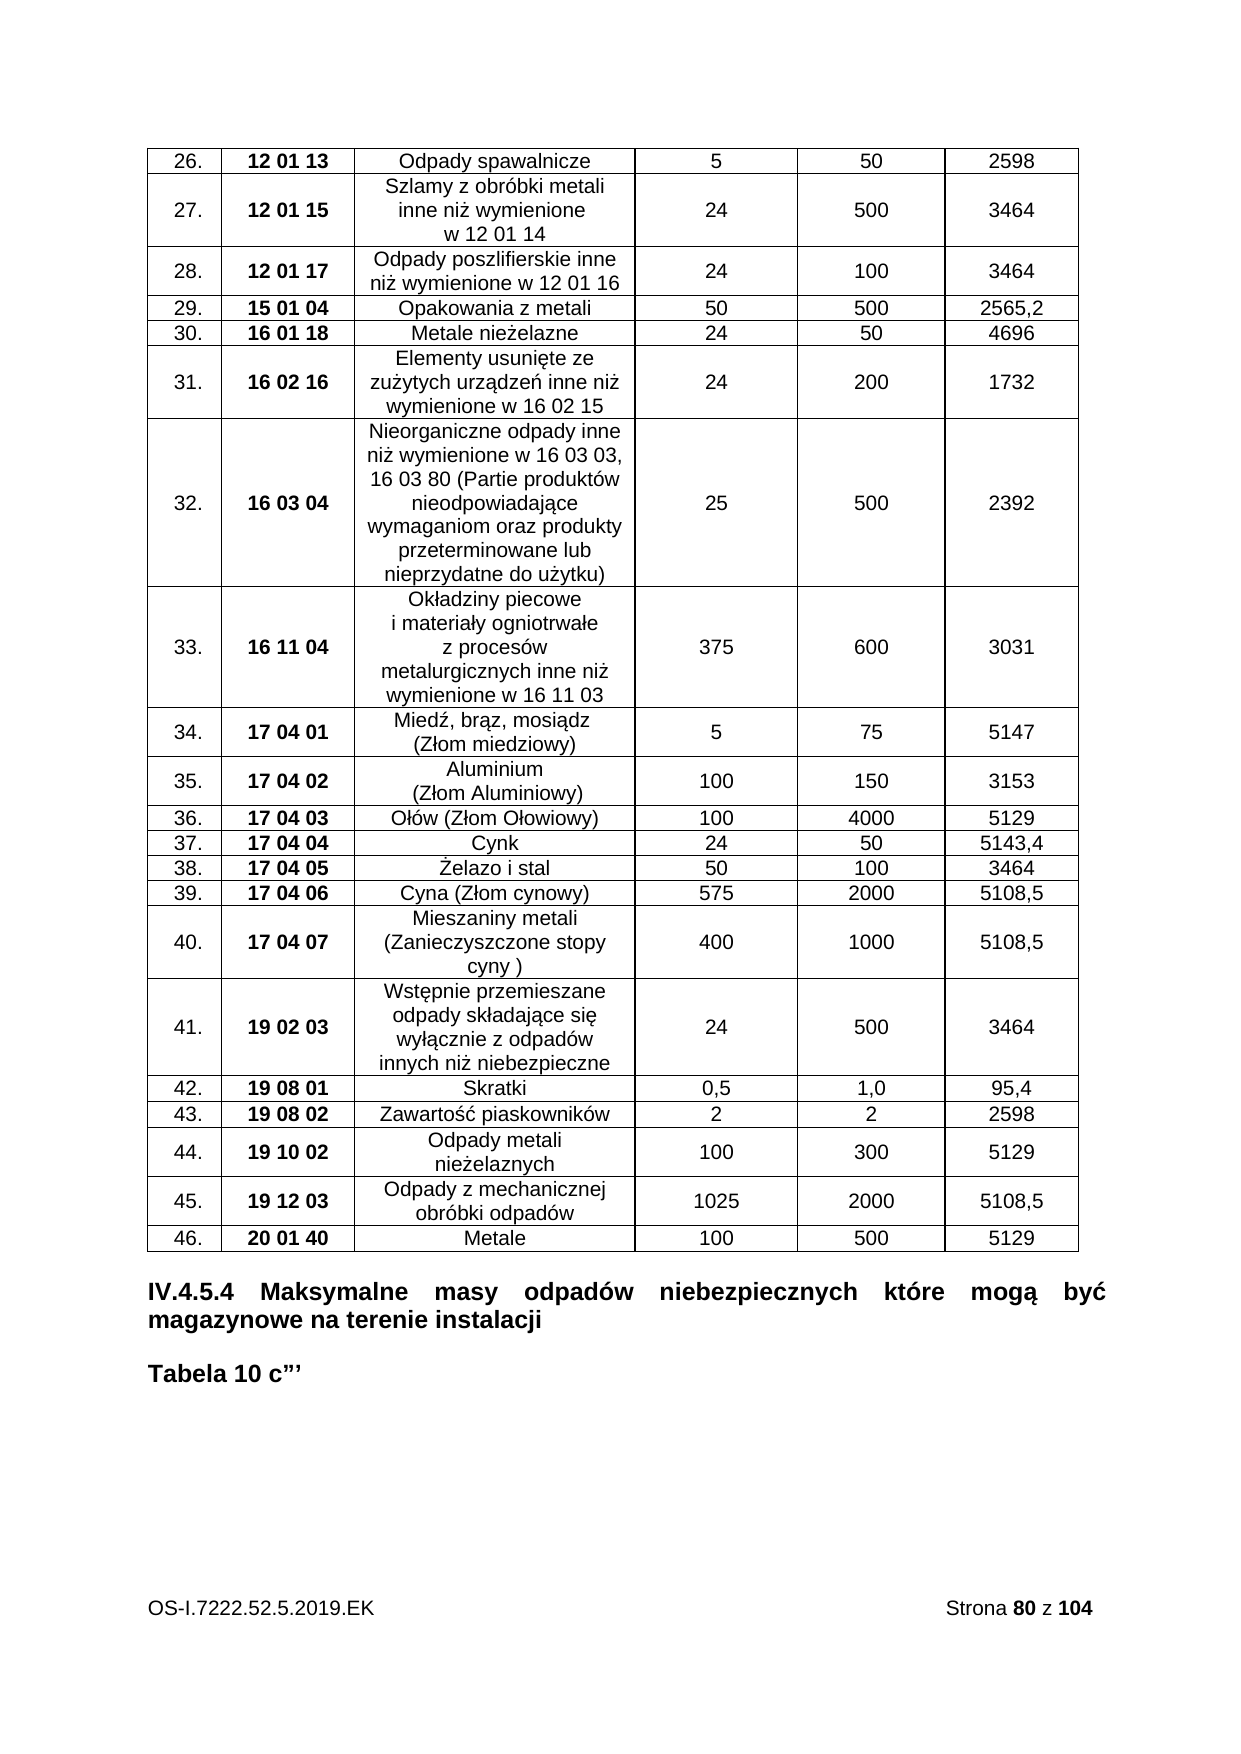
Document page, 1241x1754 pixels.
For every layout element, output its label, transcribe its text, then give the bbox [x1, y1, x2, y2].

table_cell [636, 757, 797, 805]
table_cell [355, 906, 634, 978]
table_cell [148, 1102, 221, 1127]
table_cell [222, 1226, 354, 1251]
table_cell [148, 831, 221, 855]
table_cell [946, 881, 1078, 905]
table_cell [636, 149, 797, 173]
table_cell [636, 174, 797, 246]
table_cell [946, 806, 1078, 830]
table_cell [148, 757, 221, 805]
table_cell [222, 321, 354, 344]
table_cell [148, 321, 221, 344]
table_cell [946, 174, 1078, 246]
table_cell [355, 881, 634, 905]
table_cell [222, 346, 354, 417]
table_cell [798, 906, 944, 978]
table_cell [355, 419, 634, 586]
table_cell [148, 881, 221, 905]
text Tabela 10 c”’ [148, 1359, 1107, 1388]
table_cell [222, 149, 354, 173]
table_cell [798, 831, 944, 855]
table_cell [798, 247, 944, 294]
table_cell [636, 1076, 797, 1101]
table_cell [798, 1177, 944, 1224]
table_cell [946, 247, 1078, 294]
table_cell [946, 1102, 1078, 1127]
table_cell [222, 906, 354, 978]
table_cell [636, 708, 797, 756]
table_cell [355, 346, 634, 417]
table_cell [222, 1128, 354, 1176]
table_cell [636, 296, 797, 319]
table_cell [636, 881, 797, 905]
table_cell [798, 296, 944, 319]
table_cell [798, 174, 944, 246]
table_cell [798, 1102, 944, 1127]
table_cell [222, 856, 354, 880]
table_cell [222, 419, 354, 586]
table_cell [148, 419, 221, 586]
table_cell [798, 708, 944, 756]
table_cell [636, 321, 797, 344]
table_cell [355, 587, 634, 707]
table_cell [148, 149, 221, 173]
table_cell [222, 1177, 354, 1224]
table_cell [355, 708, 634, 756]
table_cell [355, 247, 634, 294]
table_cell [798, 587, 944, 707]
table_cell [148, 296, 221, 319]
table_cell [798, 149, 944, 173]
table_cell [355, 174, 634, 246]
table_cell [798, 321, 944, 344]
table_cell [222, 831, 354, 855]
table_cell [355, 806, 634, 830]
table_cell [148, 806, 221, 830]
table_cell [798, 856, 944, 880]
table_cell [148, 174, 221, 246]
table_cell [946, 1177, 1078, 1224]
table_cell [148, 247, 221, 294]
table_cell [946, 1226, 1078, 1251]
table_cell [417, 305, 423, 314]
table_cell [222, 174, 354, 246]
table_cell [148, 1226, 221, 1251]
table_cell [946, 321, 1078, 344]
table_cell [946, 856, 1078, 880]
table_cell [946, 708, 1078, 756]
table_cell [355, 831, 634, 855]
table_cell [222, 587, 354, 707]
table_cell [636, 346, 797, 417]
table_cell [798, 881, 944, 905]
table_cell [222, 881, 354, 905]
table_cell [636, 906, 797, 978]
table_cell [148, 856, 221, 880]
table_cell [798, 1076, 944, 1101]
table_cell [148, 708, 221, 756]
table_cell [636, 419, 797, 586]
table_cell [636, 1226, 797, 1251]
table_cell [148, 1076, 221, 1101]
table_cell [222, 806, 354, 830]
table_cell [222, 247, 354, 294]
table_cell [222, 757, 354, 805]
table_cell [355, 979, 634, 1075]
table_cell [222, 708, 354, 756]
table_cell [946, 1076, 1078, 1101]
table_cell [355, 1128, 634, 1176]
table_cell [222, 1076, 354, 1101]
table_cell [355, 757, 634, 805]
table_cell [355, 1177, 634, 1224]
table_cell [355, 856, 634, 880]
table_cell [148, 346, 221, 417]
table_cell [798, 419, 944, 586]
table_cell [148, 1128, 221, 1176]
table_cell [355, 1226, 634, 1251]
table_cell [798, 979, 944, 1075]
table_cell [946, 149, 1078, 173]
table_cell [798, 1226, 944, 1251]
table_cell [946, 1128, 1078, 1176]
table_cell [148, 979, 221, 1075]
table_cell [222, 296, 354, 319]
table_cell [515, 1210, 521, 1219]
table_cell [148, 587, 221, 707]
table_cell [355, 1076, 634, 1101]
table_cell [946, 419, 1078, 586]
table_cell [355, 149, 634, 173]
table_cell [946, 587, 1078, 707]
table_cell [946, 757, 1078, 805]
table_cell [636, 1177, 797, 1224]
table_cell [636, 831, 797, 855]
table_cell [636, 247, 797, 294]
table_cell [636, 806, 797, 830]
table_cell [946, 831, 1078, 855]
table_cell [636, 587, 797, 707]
text IV.4.5.4 Maksymalne masy odpadów niebezpiecznych które mogą być magazynowe na terenie instalacji [148, 1277, 1107, 1334]
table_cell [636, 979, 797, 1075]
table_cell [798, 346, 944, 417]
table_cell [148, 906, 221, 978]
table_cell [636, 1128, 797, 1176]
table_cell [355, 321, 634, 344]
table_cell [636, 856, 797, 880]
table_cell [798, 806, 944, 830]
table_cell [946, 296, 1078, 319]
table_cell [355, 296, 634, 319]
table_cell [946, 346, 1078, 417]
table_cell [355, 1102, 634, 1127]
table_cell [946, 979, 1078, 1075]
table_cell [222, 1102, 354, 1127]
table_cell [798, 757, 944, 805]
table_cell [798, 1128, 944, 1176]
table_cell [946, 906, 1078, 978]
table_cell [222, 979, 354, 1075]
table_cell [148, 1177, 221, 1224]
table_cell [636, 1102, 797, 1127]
